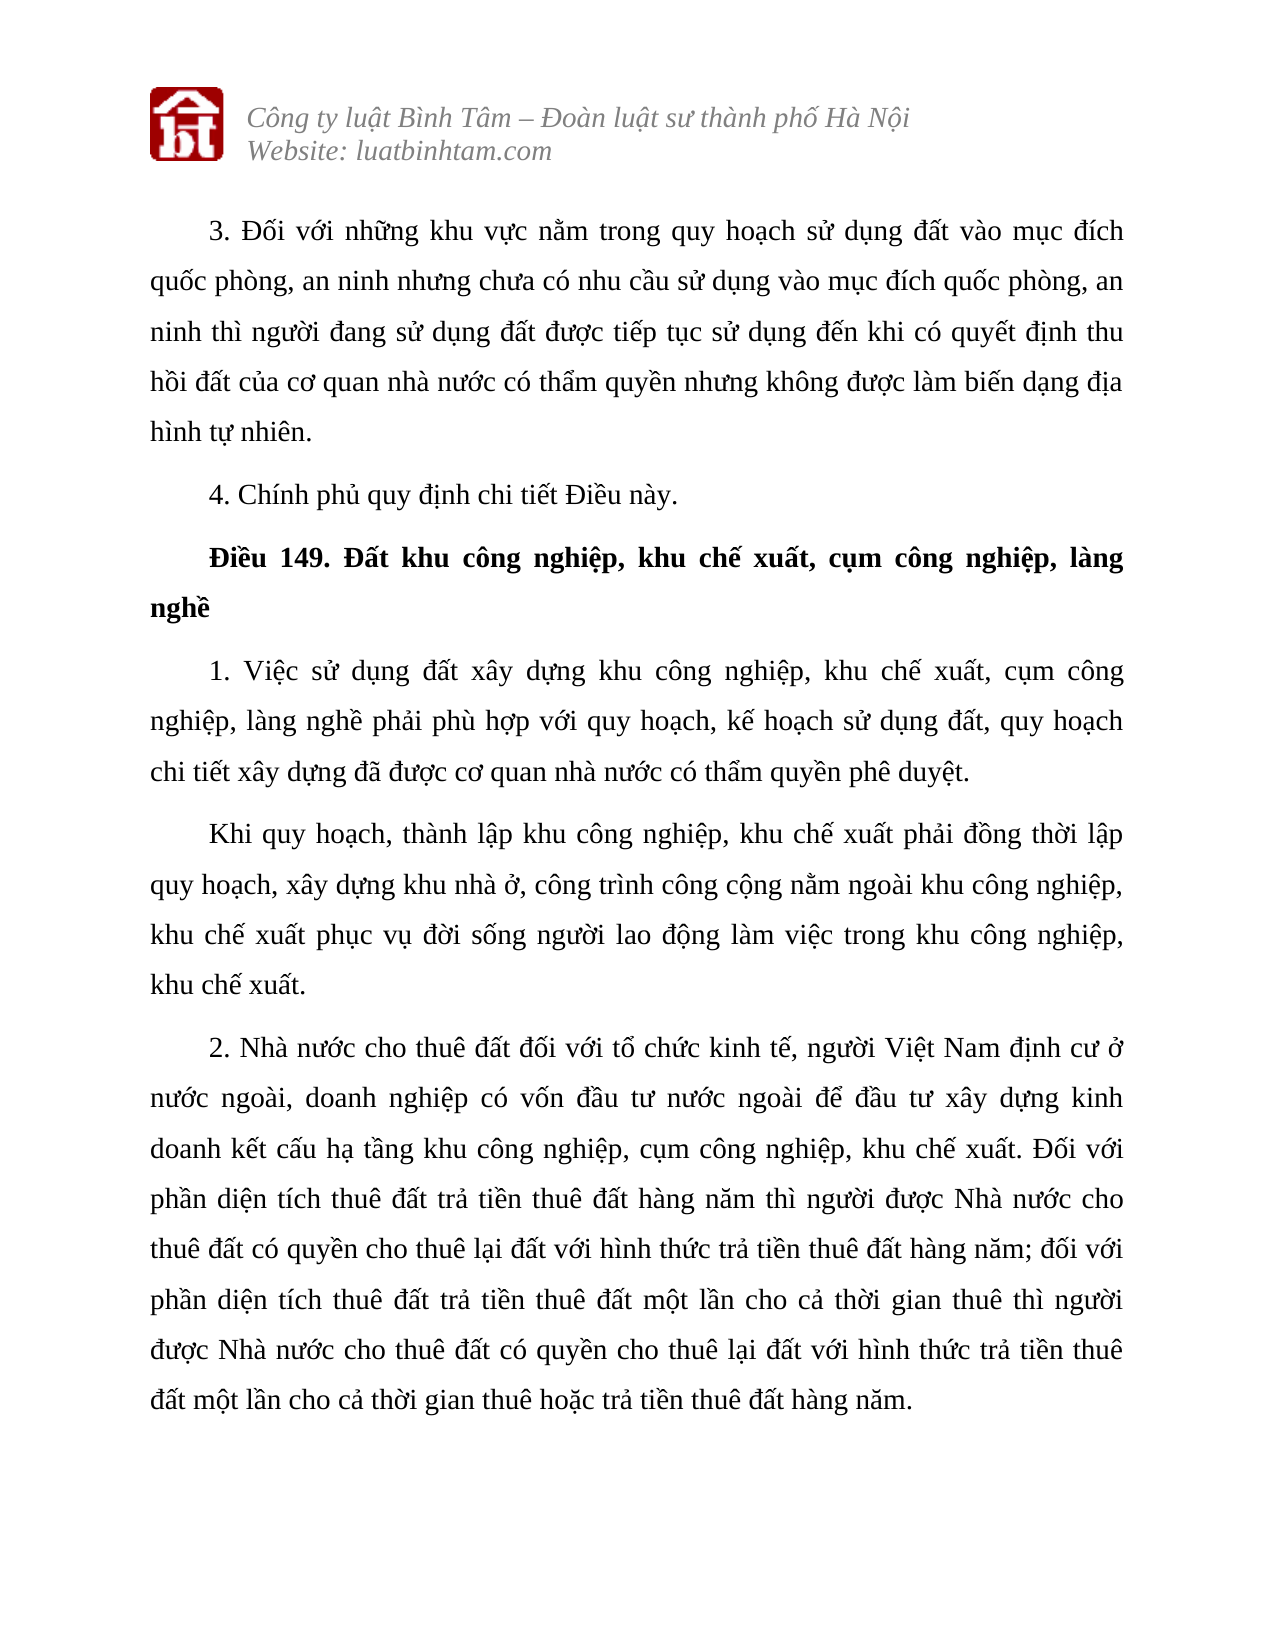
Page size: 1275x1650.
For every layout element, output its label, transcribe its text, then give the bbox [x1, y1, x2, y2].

text 1. Việc sử dụng đất xây dựng khu công nghiệp, khu chế xuất, cụm công nghiệp, làng nghề phải phù hợp với quy hoạch, kế hoạch sử dụng đất, quy hoạch chi tiết xây dựng đã được cơ quan nhà nước có thẩm quyền phê duyệt. [150, 653, 1125, 787]
text 4. Chính phủ quy định chi tiết Điều này. [150, 477, 1125, 511]
picture [150, 87, 224, 161]
text Điều 149. Đất khu công nghiệp, khu chế xuất, cụm công nghiệp, làng nghề [150, 540, 1125, 624]
text Khi quy hoạch, thành lập khu công nghiệp, khu chế xuất phải đồng thời lập quy hoạch, xây dựng khu nhà ở, công trình công cộng nằm ngoài khu công nghiệp, khu chế xuất phục vụ đời sống người lao động làm việc trong khu công nghiệp, khu chế xuất. [150, 817, 1125, 1001]
text 2. Nhà nước cho thuê đất đối với tổ chức kinh tế, người Việt Nam định cư ở nước ngoài, doanh nghiệp có vốn đầu tư nước ngoài để đầu tư xây dựng kinh doanh kết cấu hạ tầng khu công nghiệp, cụm công nghiệp, khu chế xuất. Đối với phần diện tích thuê đất trả tiền thuê đất hàng năm thì người được Nhà nước cho thuê đất có quyền cho thuê lại đất với hình thức trả tiền thuê đất hàng năm; đối với phần diện tích thuê đất trả tiền thuê đất một lần cho cả thời gian thuê thì người được Nhà nước cho thuê đất có quyền cho thuê lại đất với hình thức trả tiền thuê đất một lần cho cả thời gian thuê hoặc trả tiền thuê đất hàng năm. [150, 1030, 1125, 1416]
text 3. Đối với những khu vực nằm trong quy hoạch sử dụng đất vào mục đích quốc phòng, an ninh nhưng chưa có nhu cầu sử dụng vào mục đích quốc phòng, an ninh thì người đang sử dụng đất được tiếp tục sử dụng đến khi có quyết định thu hồi đất của cơ quan nhà nước có thẩm quyền nhưng không được làm biến dạng địa hình tự nhiên. [150, 213, 1125, 448]
